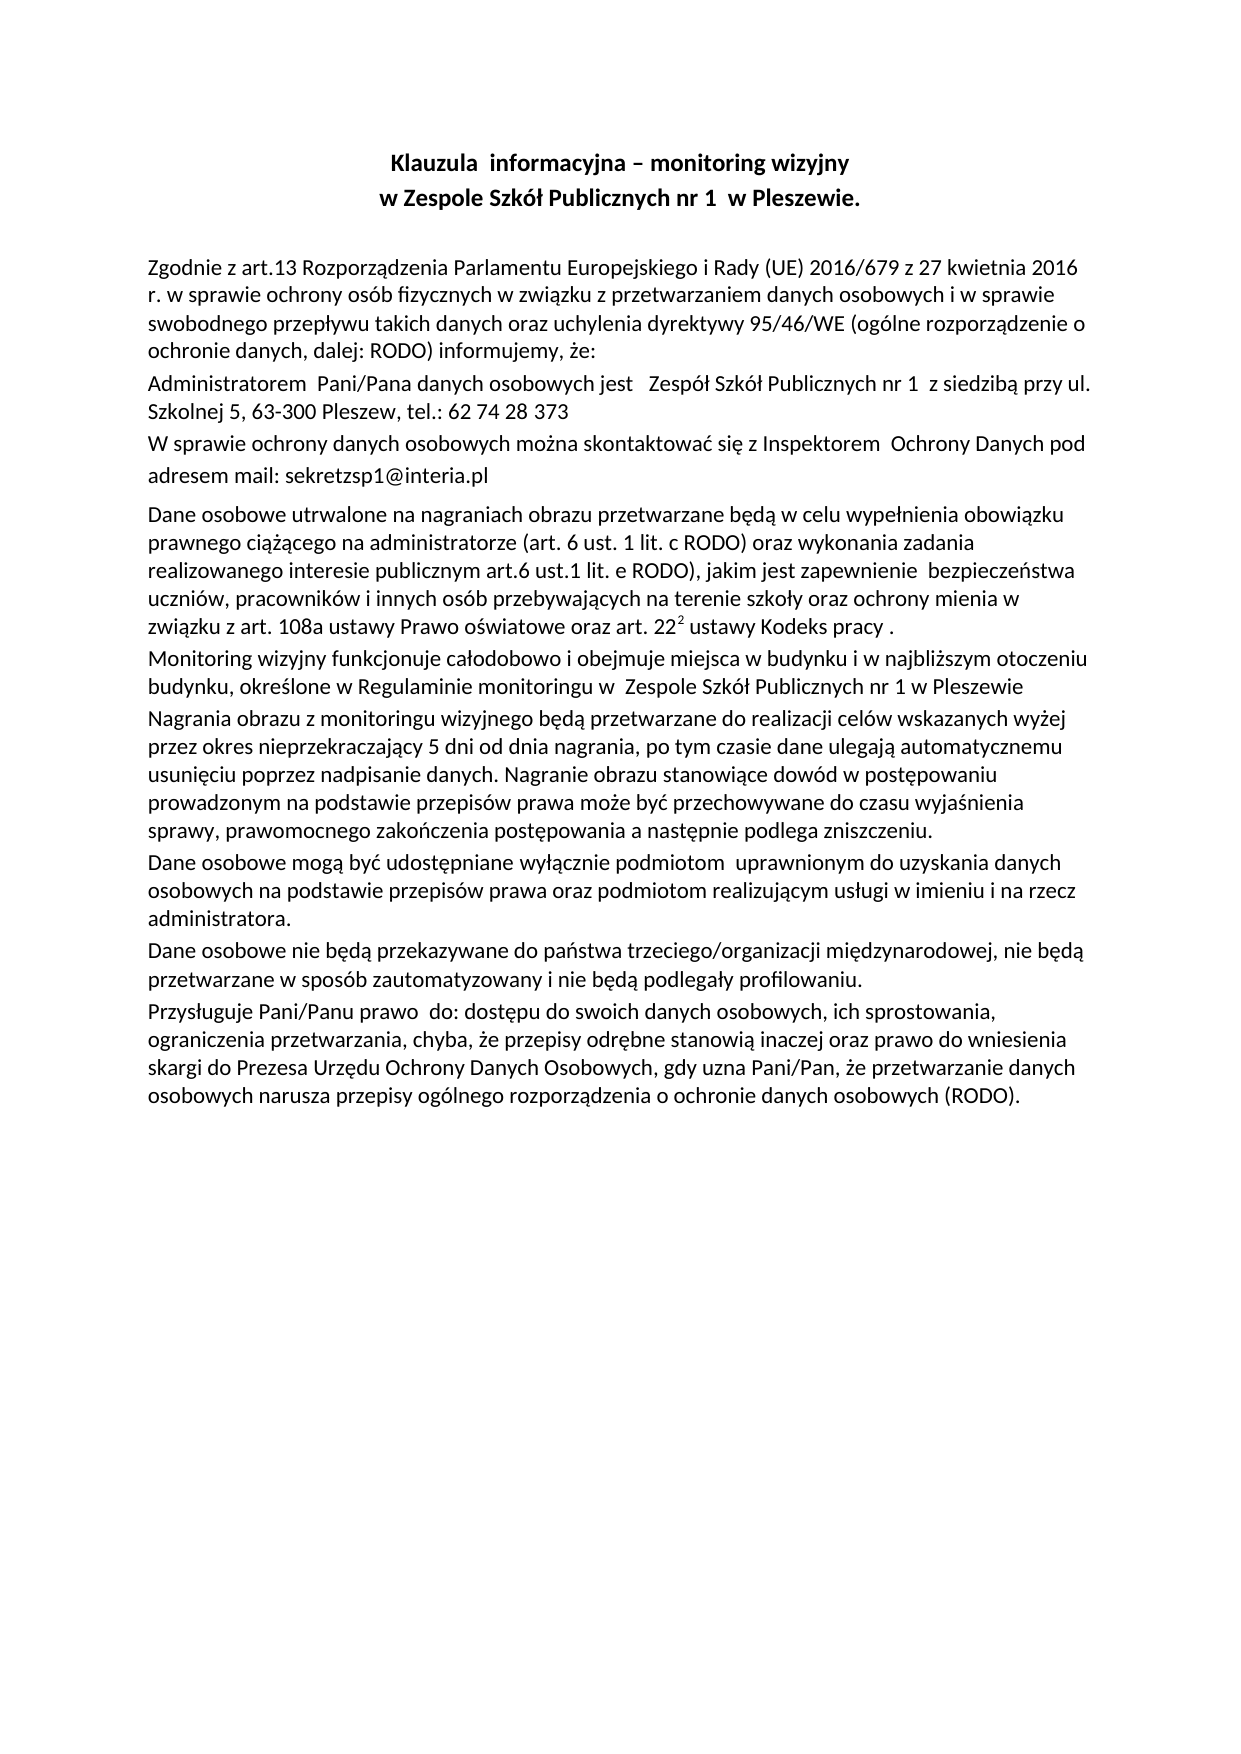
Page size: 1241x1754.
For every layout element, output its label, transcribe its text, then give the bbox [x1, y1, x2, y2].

text Nagrania obrazu z monitoringu wizyjnego będą przetwarzane do realizacji celów wskazanych wyżej przez okres nieprzekraczający 5 dni od dnia nagrania, po tym czasie dane ulegają automatycznemu usunięciu poprzez nadpisanie danych. Nagranie obrazu stanowiące dowód w postępowaniu prowadzonym na podstawie przepisów prawa może być przechowywane do czasu wyjaśnienia sprawy, prawomocnego zakończenia postępowania a następnie podlega zniszczeniu. [148, 704, 1093, 844]
text Dane osobowe utrwalone na nagraniach obrazu przetwarzane będą w celu wypełnienia obowiązku prawnego ciążącego na administratorze (art. 6 ust. 1 lit. c RODO) oraz wykonania zadania realizowanego interesie publicznym art.6 ust.1 lit. e RODO), jakim jest zapewnienie bezpieczeństwa uczniów, pracowników i innych osób przebywających na terenie szkoły oraz ochrony mienia w związku z art. 108a ustawy Prawo oświatowe oraz art. 222 ustawy Kodeks pracy . [148, 500, 1093, 640]
text Dane osobowe nie będą przekazywane do państwa trzeciego/organizacji międzynarodowej, nie będą przetwarzane w sposób zautomatyzowany i nie będą podlegały profilowaniu. [148, 937, 1093, 993]
text Zgodnie z art.13 Rozporządzenia Parlamentu Europejskiego i Rady (UE) 2016/679 z 27 kwietnia 2016 r. w sprawie ochrony osób fizycznych w związku z przetwarzaniem danych osobowych i w sprawie swobodnego przepływu takich danych oraz uchylenia dyrektywy 95/46/WE (ogólne rozporządzenie o ochronie danych, dalej: RODO) informujemy, że: [148, 253, 1093, 365]
text Monitoring wizyjny funkcjonuje całodobowo i obejmuje miejsca w budynku i w najbliższym otoczeniu budynku, określone w Regulaminie monitoringu w Zespole Szkół Publicznych nr 1 w Pleszewie [148, 644, 1093, 700]
text Klauzula informacyjna – monitoring wizyjny [148, 148, 1093, 178]
text w Zespole Szkół Publicznych nr 1 w Pleszewie. [148, 183, 1093, 213]
text W sprawie ochrony danych osobowych można skontaktować się z Inspektorem Ochrony Danych pod adresem mail: sekretzsp1@interia.pl [148, 429, 1093, 489]
text Przysługuje Pani/Panu prawo do: dostępu do swoich danych osobowych, ich sprostowania, ograniczenia przetwarzania, chyba, że przepisy odrębne stanowią inaczej oraz prawo do wniesienia skargi do Prezesa Urzędu Ochrony Danych Osobowych, gdy uzna Pani/Pan, że przetwarzanie danych osobowych narusza przepisy ogólnego rozporządzenia o ochronie danych osobowych (RODO). [148, 997, 1093, 1109]
text Administratorem Pani/Pana danych osobowych jest Zespół Szkół Publicznych nr 1 z siedzibą przy ul. Szkolnej 5, 63-300 Pleszew, tel.: 62 74 28 373 [148, 369, 1093, 425]
text Dane osobowe mogą być udostępniane wyłącznie podmiotom uprawnionym do uzyskania danych osobowych na podstawie przepisów prawa oraz podmiotom realizującym usługi w imieniu i na rzecz administratora. [148, 848, 1093, 932]
